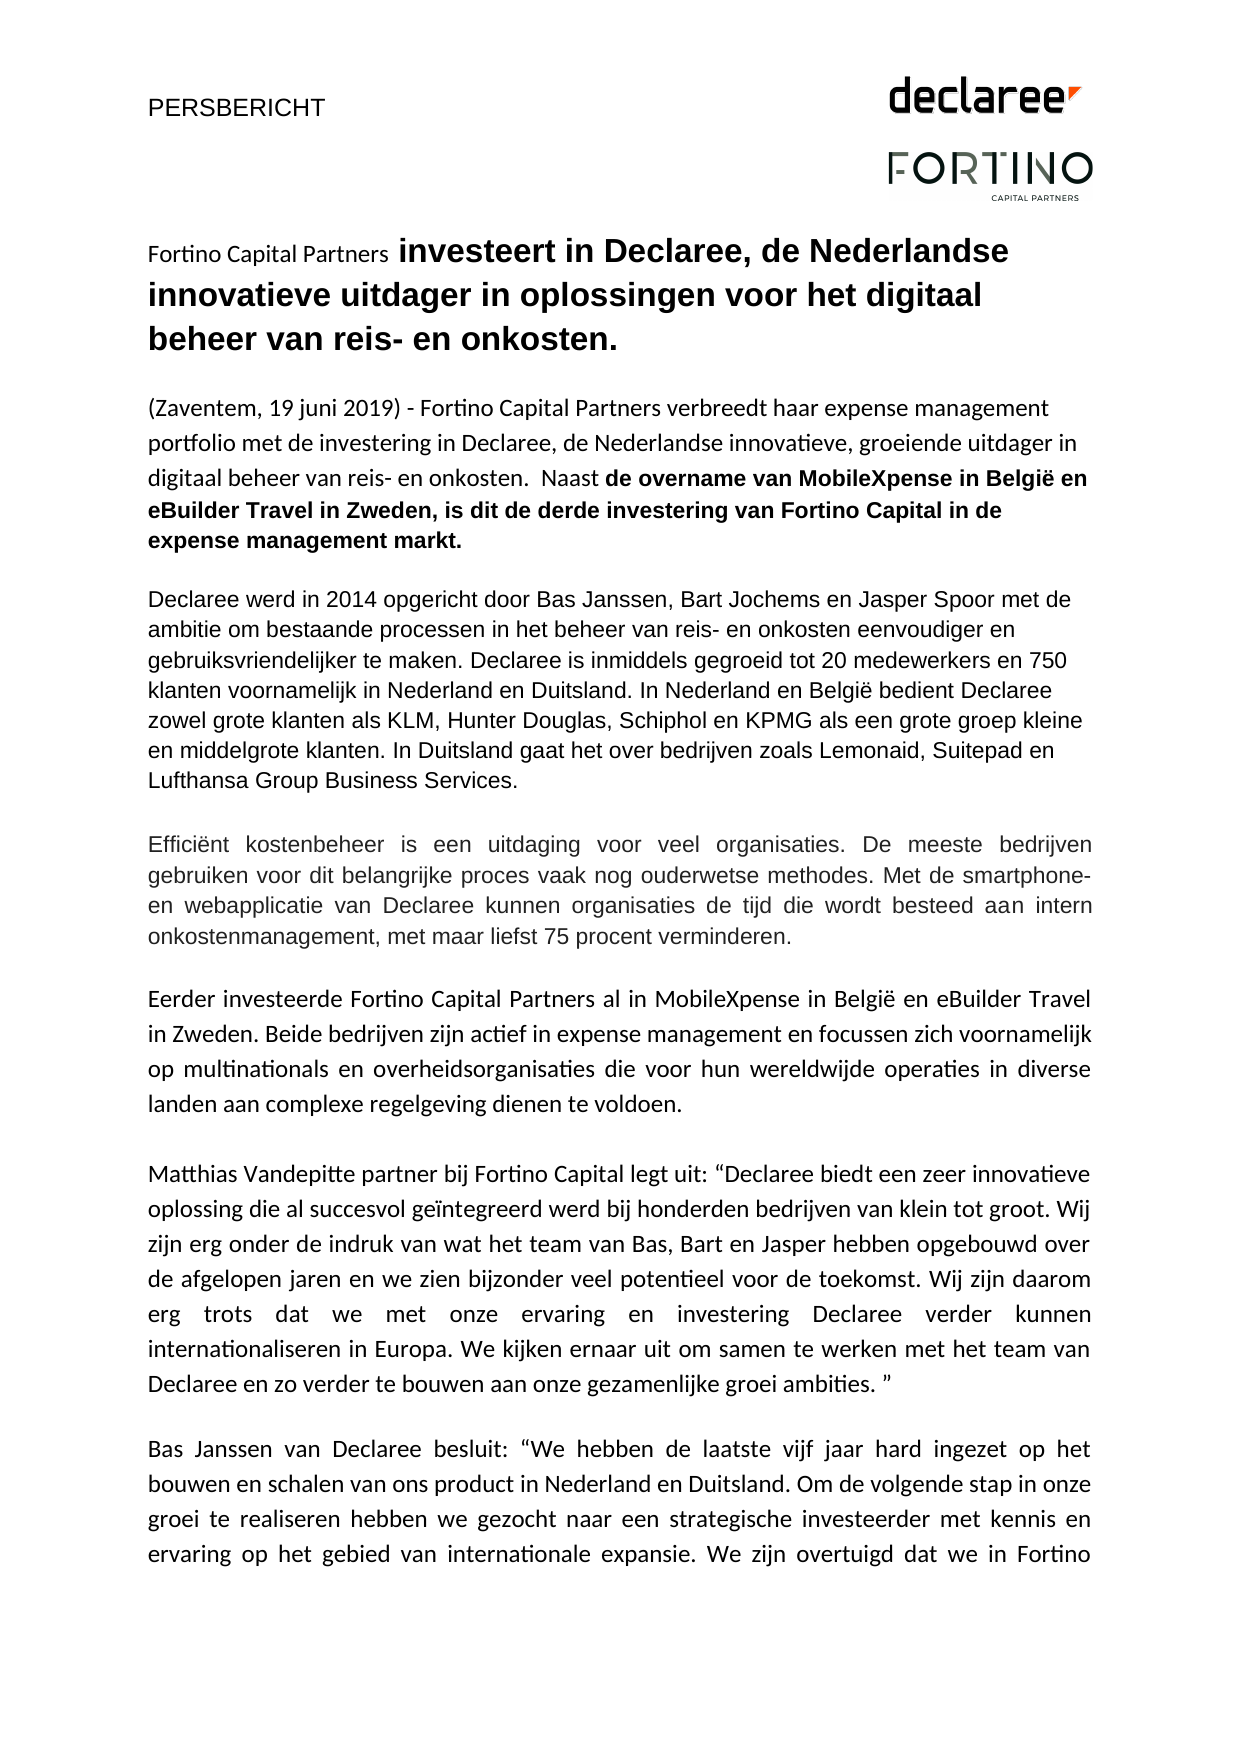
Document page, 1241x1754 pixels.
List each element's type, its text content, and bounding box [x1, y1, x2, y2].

text Declaree werd in 2014 opgericht door Bas Janssen, Bart Jochems en Jasper Spoor met de ambitie om bestaande processen in het beheer van reis- en onkosten eenvoudiger en gebruiksvriendelijker te maken. Declaree is inmiddels gegroeid tot 20 medewerkers en 750 klanten voornamelijk in Nederland en Duitsland. bedient zowel grote klanten als KLM, Hunter Douglas, Schiphol en KPMG als een grote groep kleine en middelgrote klanten. In Duitsland gaat het over bedrijven zoals Lemonaid, Suitepad en Lufthansa Group Business Services. [148, 586, 1093, 794]
picture [888, 152, 1093, 201]
picture [879, 73, 1093, 117]
